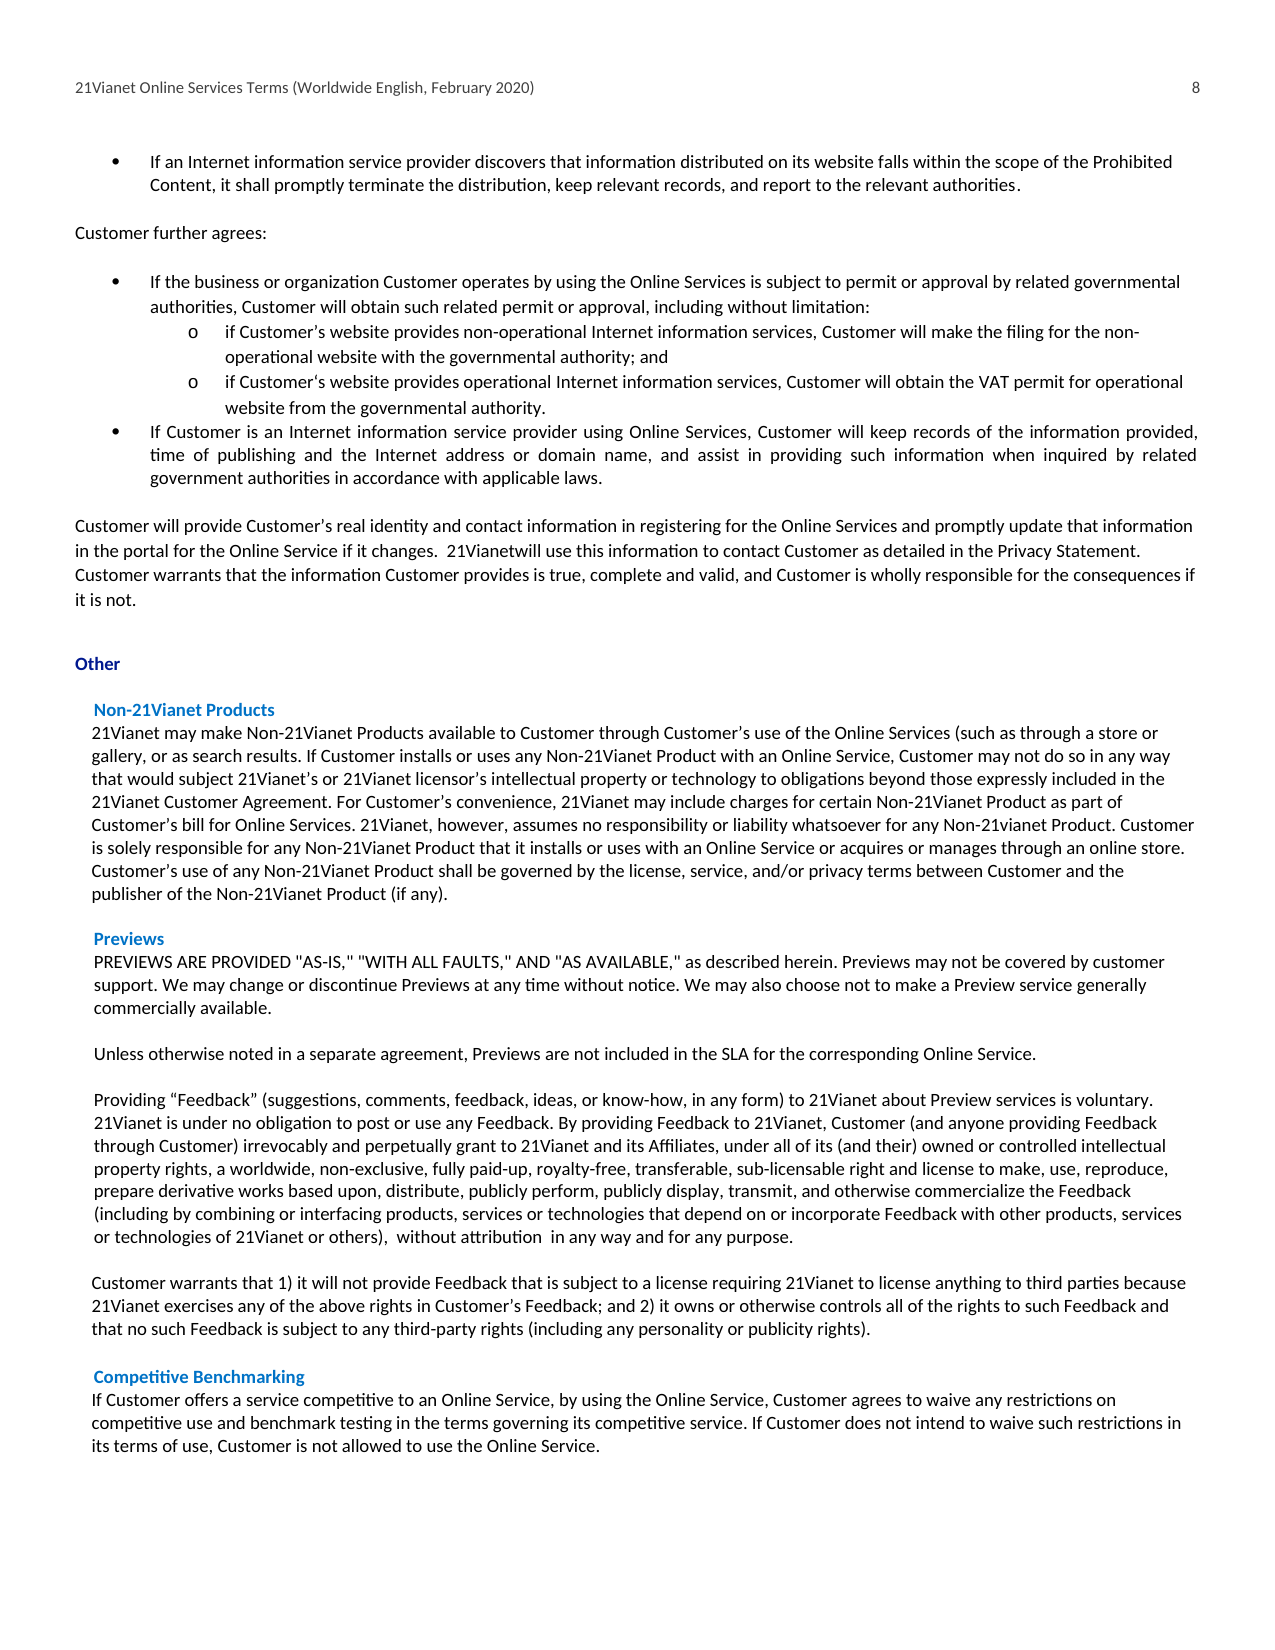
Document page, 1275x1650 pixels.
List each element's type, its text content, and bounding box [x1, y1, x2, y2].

list Non-21Vianet Products [94, 698, 1200, 721]
list Customer warrants that 1) it will not provide Feedback that is subject to a license requiring 21Vianet to license anything to third parties because 21Vianet exercises any of the above rights in Customer’s Feedback; and 2) it owns or otherwise controls all of the rights to such Feedback and that no such Feedback is subject to any third-party rights (including any personality or publicity rights). [91, 1271, 1200, 1340]
list Unless otherwise noted in a separate agreement, Previews are not included in the SLA for the corresponding Online Service. [94, 1042, 1200, 1065]
list Competitive Benchmarking [94, 1365, 1200, 1388]
list PREVIEWS ARE PROVIDED "AS-IS," "WITH ALL FAULTS," AND "AS AVAILABLE," as described herein. Previews may not be covered by customer support. We may change or discontinue Previews at any time without notice. We may also choose not to make a Preview service generally commercially available. [94, 951, 1200, 1019]
list If Customer is an Internet information service provider using Online Services, Customer will keep records of the information provided, time of publishing and the Internet address or domain name, and assist in providing such information when inquired by related government authorities in accordance with applicable laws. [112, 421, 1200, 489]
list If an Internet information service provider discovers that information distributed on its website falls within the scope of the Prohibited Content, it shall promptly terminate the distribution, keep relevant records, and report to the relevant authorities. [112, 150, 1200, 196]
list Providing “Feedback” (suggestions, comments, feedback, ideas, or know-how, in any form) to 21Vianet about Preview services is voluntary. 21Vianet is under no obligation to post or use any Feedback. By providing Feedback to 21Vianet, Customer (and anyone providing Feedback through Customer) irrevocably and perpetually grant to 21Vianet and its Affiliates, under all of its (and their) owned or controlled intellectual property rights, a worldwide, non-exclusive, fully paid-up, royalty-free, transferable, sub-licensable right and license to make, use, reproduce, prepare derivative works based upon, distribute, publicly perform, publicly display, transmit, and otherwise commercialize the Feedback (including by combining or interfacing products, services or technologies that depend on or incorporate Feedback with other products, services or technologies of 21Vianet or others), without attribution in any way and for any purpose. [94, 1088, 1200, 1248]
list Previews [94, 928, 1200, 951]
list if Customer‘s website provides operational Internet information services, Customer will obtain the VAT permit for operational website from the governmental authority. [187, 370, 1200, 419]
list 21Vianet may make Non-21Vianet Products available to Customer through Customer’s use of the Online Services (such as through a store or gallery, or as search results. If Customer installs or uses any Non-21Vianet Product with an Online Service, Customer may not do so in any way that would subject 21Vianet’s or 21Vianet licensor’s intellectual property or technology to obligations beyond those expressly included in the 21Vianet Customer Agreement. For Customer’s convenience, 21Vianet may include charges for certain Non-21Vianet Product as part of Customer’s bill for Online Services. 21Vianet, however, assumes no responsibility or liability whatsoever for any Non-21vianet Product. Customer is solely responsible for any Non-21Vianet Product that it installs or uses with an Online Service or acquires or manages through an online store. Customer’s use of any Non-21Vianet Product shall be governed by the license, service, and/or privacy terms between Customer and the publisher of the Non-21Vianet Product (if any). [91, 721, 1200, 905]
subtitle Other [75, 653, 1200, 676]
text Customer further agrees: [75, 221, 1200, 244]
list If the business or organization Customer operates by using the Online Services is subject to permit or approval by related governmental authorities, Customer will obtain such related permit or approval, including without limitation: [112, 271, 1200, 318]
list If Customer offers a service competitive to an Online Service, by using the Online Service, Customer agrees to waive any restrictions on competitive use and benchmark testing in the terms governing its competitive service. If Customer does not intend to waive such restrictions in its terms of use, Customer is not allowed to use the Online Service. [91, 1388, 1200, 1457]
text Customer will provide Customer’s real identity and contact information in registering for the Online Services and promptly update that information in the portal for the Online Service if it changes. 21Vianetwill use this information to contact Customer as detailed in the Privacy Statement. Customer warrants that the information Customer provides is true, complete and valid, and Customer is wholly responsible for the consequences if it is not. [75, 514, 1200, 611]
list if Customer’s website provides non-operational Internet information services, Customer will make the filing for the non-operational website with the governmental authority; and [187, 320, 1200, 368]
